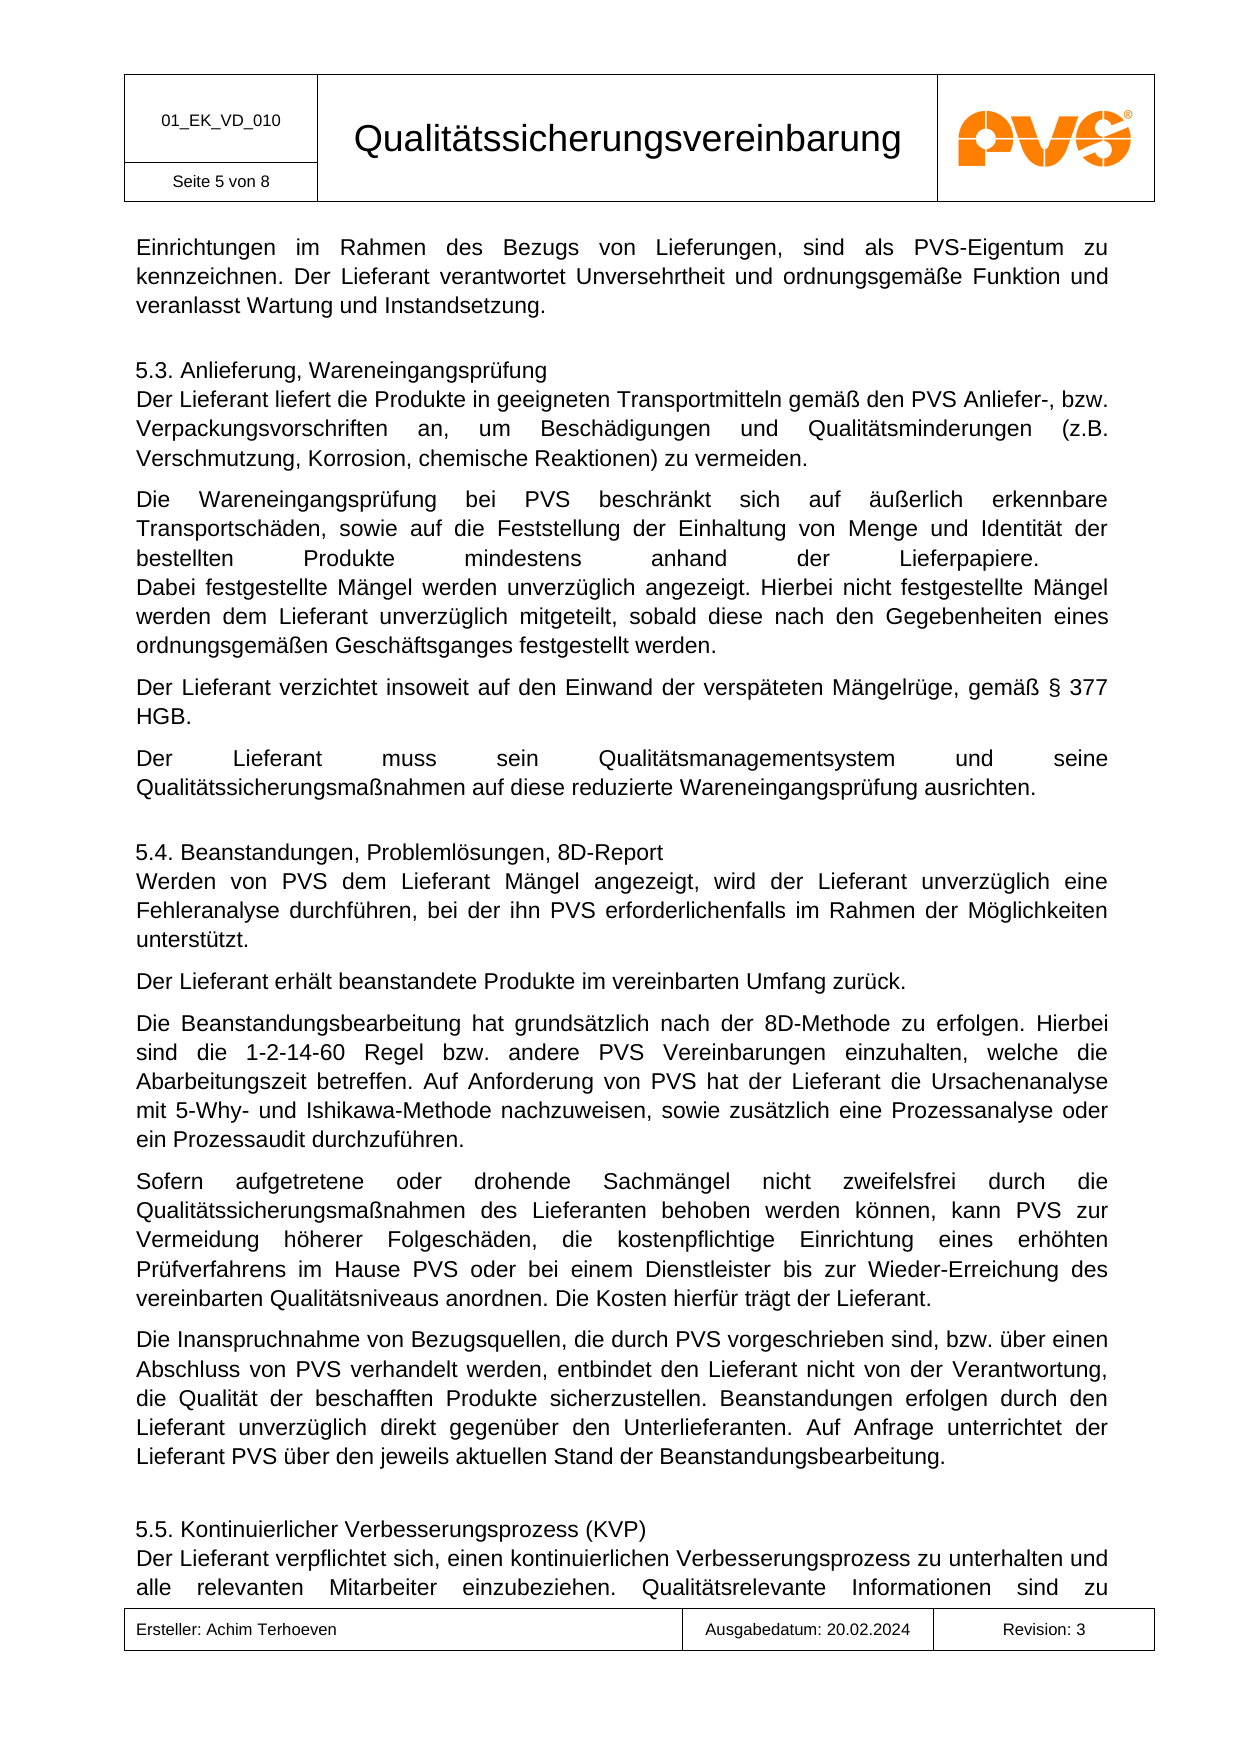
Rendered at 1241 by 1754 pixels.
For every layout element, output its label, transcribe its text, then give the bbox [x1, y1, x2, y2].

subtitle Kontinuierlicher Verbesserungsprozess (KVP) [135, 1516, 1140, 1542]
text Werden von PVS dem Lieferant Mängel angezeigt, wird der Lieferant unverzüglich eine Fehleranalyse durchführen, bei der ihn PVS erforderlichenfalls im Rahmen der Möglichkeiten unterstützt. [136, 865, 1109, 953]
text Der Lieferant liefert die Produkte in geeigneten Transportmitteln gemäß den PVS Anliefer-, bzw. Verpackungsvorschriften an, um Beschädigungen und Qualitätsminderungen (z.B. Verschmutzung, Korrosion, chemische Reaktionen) zu vermeiden. [136, 383, 1109, 471]
subtitle Beanstandungen, Problemlösungen, 8D-Report [135, 839, 1140, 865]
text Die Beanstandungsbearbeitung hat grundsätzlich nach der 8D-Methode zu erfolgen. Hierbei sind die 1-2-14-60 Regel bzw. andere PVS Vereinbarungen einzuhalten, welche die Abarbeitungszeit betreffen. Auf Anforderung von PVS hat der Lieferant die Ursachenanalyse mit 5-Why- und Ishikawa-Methode nachzuweisen, sowie zusätzlich eine Prozessanalyse oder ein Prozessaudit durchzuführen. [136, 1007, 1109, 1153]
text Der Lieferant muss sein Qualitätsmanagementsystem und seine Qualitätssicherungsmaßnahmen auf diese reduzierte Wareneingangsprüfung ausrichten. [136, 742, 1109, 800]
text Die Wareneingangsprüfung bei PVS beschränkt sich auf äußerlich erkennbare Transportschäden, sowie auf die Feststellung der Einhaltung von Menge und Identität der bestellten Produkte mindestens anhand der Lieferpapiere. Dabei festgestellte Mängel werden unverzüglich angezeigt. Hierbei nicht festgestellte Mängel werden dem Lieferant unverzüglich mitgeteilt, sobald diese nach den Gegebenheiten eines ordnungsgemäßen Geschäftsganges festgestellt werden. [136, 483, 1109, 658]
picture [957, 107, 1135, 169]
text Der Lieferant verzichtet insoweit auf den Einwand der verspäteten Mängelrüge, gemäß § 377 HGB. [136, 671, 1109, 729]
text Die Inanspruchnahme von Bezugsquellen, die durch PVS vorgeschrieben sind, bzw. über einen Abschluss von PVS verhandelt werden, entbindet den Lieferant nicht von der Verantwortung, die Qualität der beschafften Produkte sicherzustellen. Beanstandungen erfolgen durch den Lieferant unverzüglich direkt gegenüber den Unterlieferanten. Auf Anfrage unterrichtet der Lieferant PVS über den jeweils aktuellen Stand der Beanstandungsbearbeitung. [136, 1323, 1109, 1469]
subtitle Anlieferung, Wareneingangsprüfung [135, 357, 1140, 383]
text Sofern aufgetretene oder drohende Sachmängel nicht zweifelsfrei durch die Qualitätssicherungsmaßnahmen des Lieferanten behoben werden können, kann PVS zur Vermeidung höherer Folgeschäden, die kostenpflichtige Einrichtung eines erhöhten Prüfverfahrens im Hause PVS oder bei einem Dienstleister bis zur Wieder-Erreichung des vereinbarten Qualitätsniveaus anordnen. Die Kosten hierfür trägt der Lieferant. [136, 1165, 1109, 1311]
text Der Lieferant erhält beanstandete Produkte im vereinbarten Umfang zurück. [136, 965, 1109, 994]
